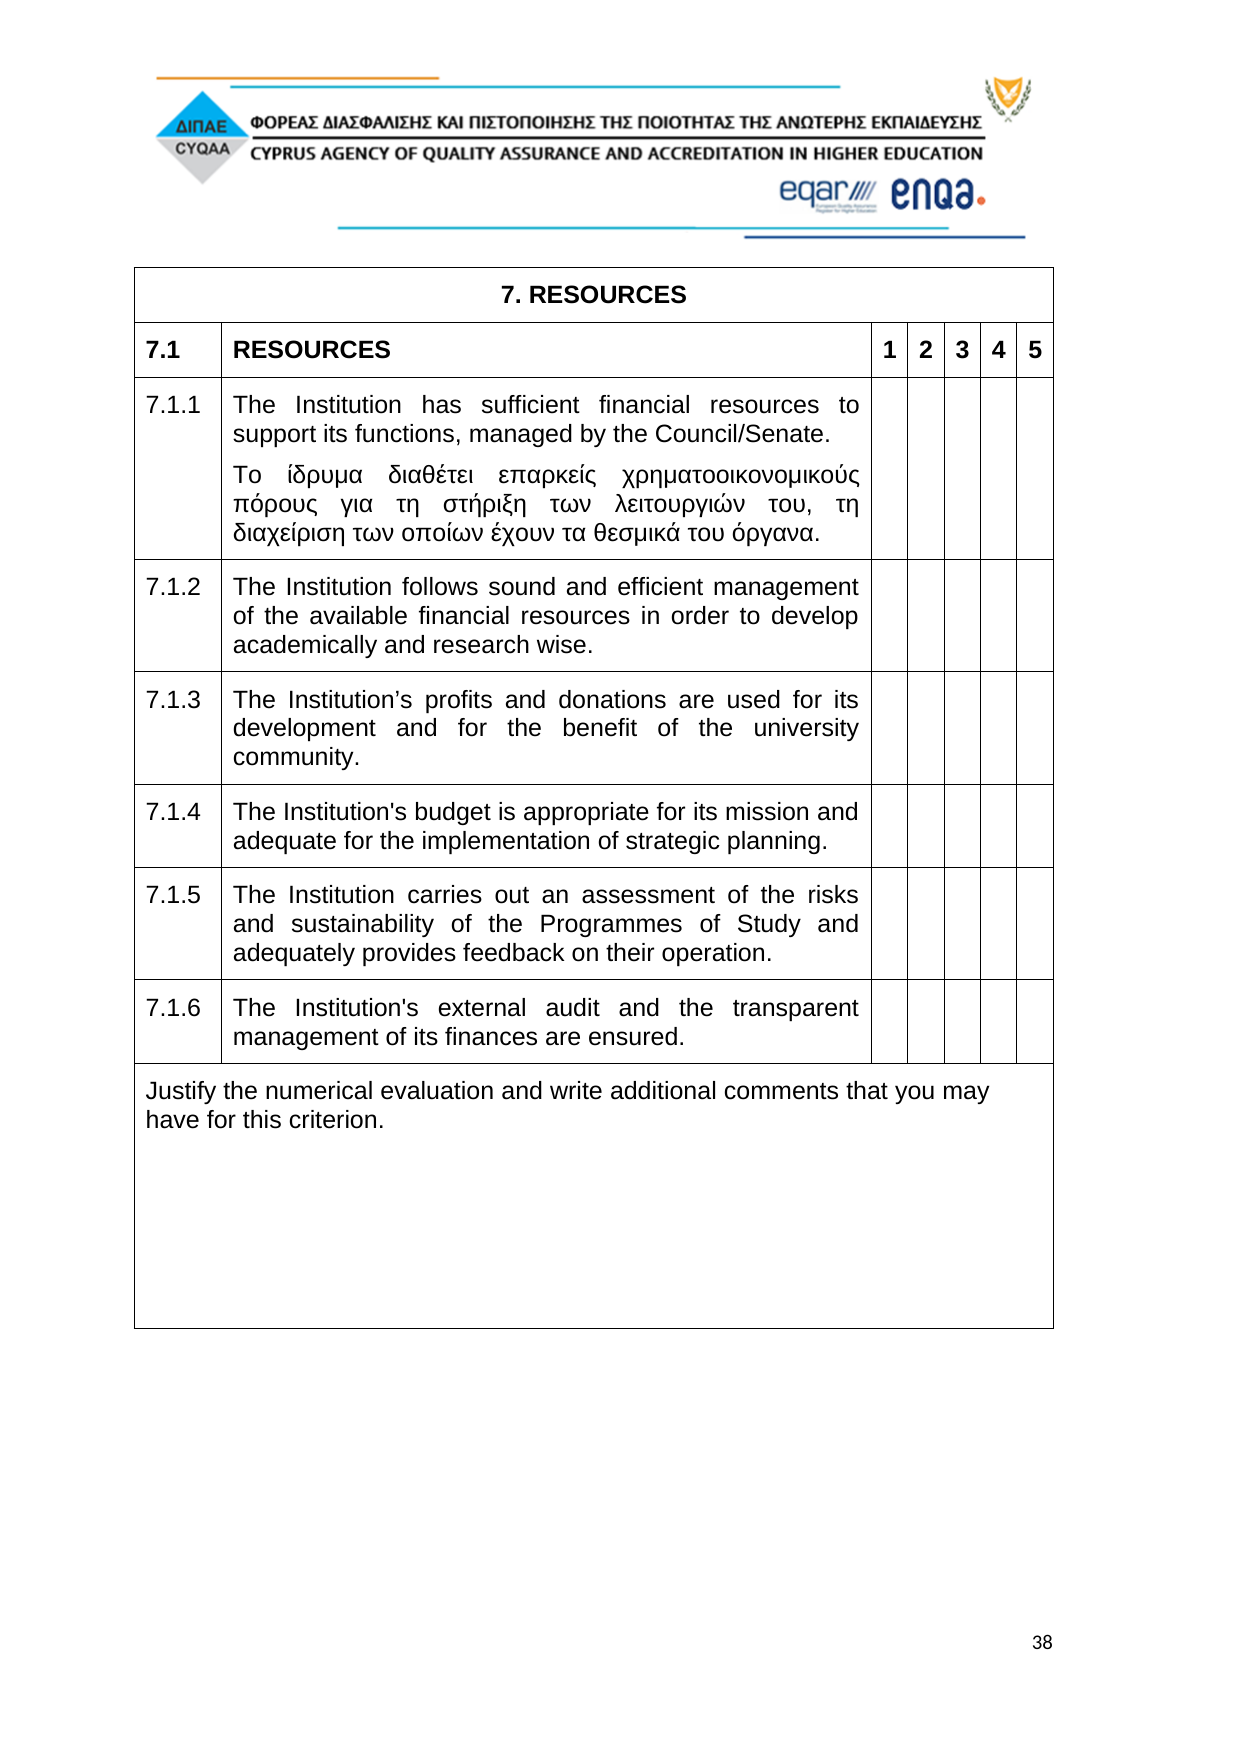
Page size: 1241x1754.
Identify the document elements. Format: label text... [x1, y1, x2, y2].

table_cell 7.1.2 [135, 560, 221, 671]
table_cell 7.1.5 [135, 868, 221, 979]
table_cell [945, 378, 980, 559]
picture [150, 73, 1036, 242]
table_cell [981, 868, 1016, 979]
table_cell [908, 672, 944, 783]
table_cell [1017, 980, 1053, 1063]
table_cell [908, 560, 944, 671]
table_cell The Institution carries out an assessment of the risks and sustainability of the Programmes of Study and adequately provides feedback on their operation. [222, 868, 871, 979]
table_cell 7.1.6 [135, 980, 221, 1063]
table_cell [872, 868, 907, 979]
table_cell [1017, 672, 1053, 783]
table_cell 2 [908, 323, 944, 377]
table_cell 1 [872, 323, 907, 377]
table_cell The Ιnstitution has sufficient financial resources to support its functions, managed by the Council/Senate. Το ίδρυμα διαθέτει επαρκείς χρηματοοικονομικούς πόρους για τη στήριξη των λειτουργιών του, τη διαχείριση των οποίων έχουν τα θεσμικά του όργανα. [222, 378, 871, 559]
table_cell [945, 785, 980, 867]
table_cell [872, 672, 907, 783]
table_cell 7.1.4 [135, 785, 221, 867]
table_cell [908, 980, 944, 1063]
table_cell 7.1 [135, 323, 221, 377]
table_cell 3 [945, 323, 980, 377]
table_cell RESOURCES [222, 323, 871, 377]
table_cell Justify the numerical evaluation and write additional comments that you may have for this criterion. [135, 1064, 1053, 1328]
table_cell [872, 560, 907, 671]
table_cell 4 [981, 323, 1016, 377]
table_cell [1017, 378, 1053, 559]
table_header 7. RESOURCES [135, 268, 1053, 322]
table_cell 7.1.1 [135, 378, 221, 559]
table_cell The Institution's external audit and the transparent management of its finances are ensured. [222, 980, 871, 1063]
table_cell The Institution's budget is appropriate for its mission and adequate for the implementation of strategic planning. [222, 785, 871, 867]
table_cell [1017, 560, 1053, 671]
table_cell [872, 980, 907, 1063]
table_cell 7.1.3 [135, 672, 221, 783]
table_cell [981, 785, 1016, 867]
table_cell [872, 378, 907, 559]
table_cell [981, 980, 1016, 1063]
table_cell [945, 560, 980, 671]
table_cell [981, 672, 1016, 783]
table_cell [945, 868, 980, 979]
table_cell The Institution’s profits and donations are used for its development and for the benefit of the university community. [222, 672, 871, 783]
table_cell [872, 785, 907, 867]
table_cell [908, 868, 944, 979]
table_cell [945, 980, 980, 1063]
table_cell [908, 378, 944, 559]
table_cell [981, 378, 1016, 559]
table_cell [1017, 785, 1053, 867]
table_cell [1017, 868, 1053, 979]
table_cell The Institution follows sound and efficient management of the available financial resources in order to develop academically and research wise. [222, 560, 871, 671]
table_cell 5 [1017, 323, 1053, 377]
table_cell [945, 672, 980, 783]
table_cell [981, 560, 1016, 671]
table_cell [908, 785, 944, 867]
